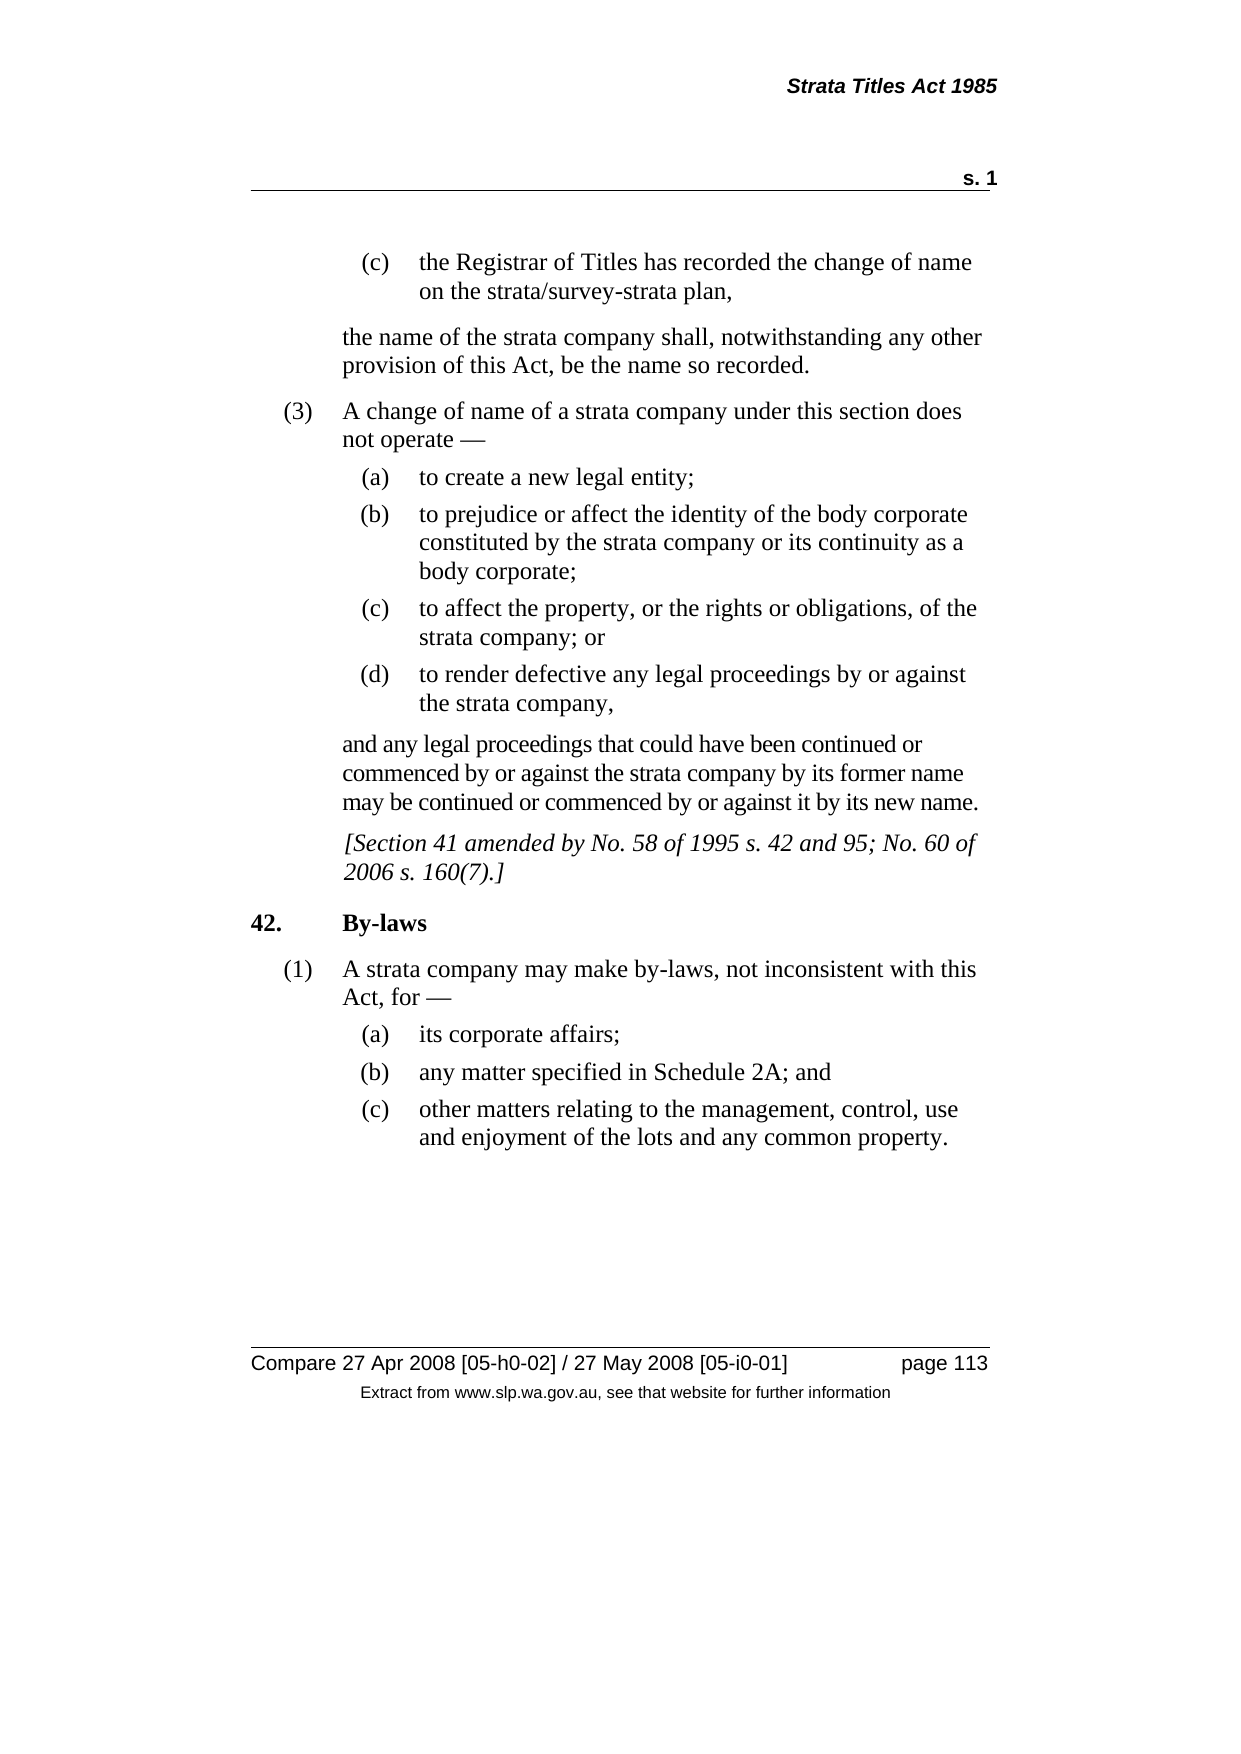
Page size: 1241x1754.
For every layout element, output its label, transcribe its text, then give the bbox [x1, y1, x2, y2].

text the name of the strata company shall, notwithstanding any other provision of this Act, be the name so recorded. [251, 322, 990, 379]
text (c) other matters relating to the management, control, use and enjoyment of the lots and any common property. [251, 1094, 990, 1151]
text (a) to create a new legal entity; [251, 462, 990, 490]
text (a) its corporate affairs; [251, 1019, 990, 1048]
text (b) to prejudice or affect the identity of the body corporate constituted by the strata company or its continuity as a body corporate; [251, 499, 990, 585]
text and any legal proceedings that could have been continued or commenced by or against the strata company by its former name may be continued or commenced by or against it by its new name. [251, 729, 990, 815]
text (c) the Registrar of Titles has recorded the change of name on the strata/survey-strata plan, [251, 247, 990, 305]
text (b) any matter specified in Schedule 2A; and [251, 1057, 990, 1085]
text (1) A strata company may make by-laws, not inconsistent with this Act, for — [251, 954, 990, 1011]
text (c) to affect the property, or the rights or obligations, of the strata company; or [251, 593, 990, 651]
text (3) A change of name of a strata company under this section does not operate — [251, 396, 990, 453]
subtitle 42. By-laws [251, 908, 990, 937]
text [Section 41 amended by No. 58 of 1995 s. 42 and 95; No. 60 of 2006 s. 160(7).] [251, 828, 990, 885]
text (d) to render defective any legal proceedings by or against the strata company, [251, 659, 990, 717]
